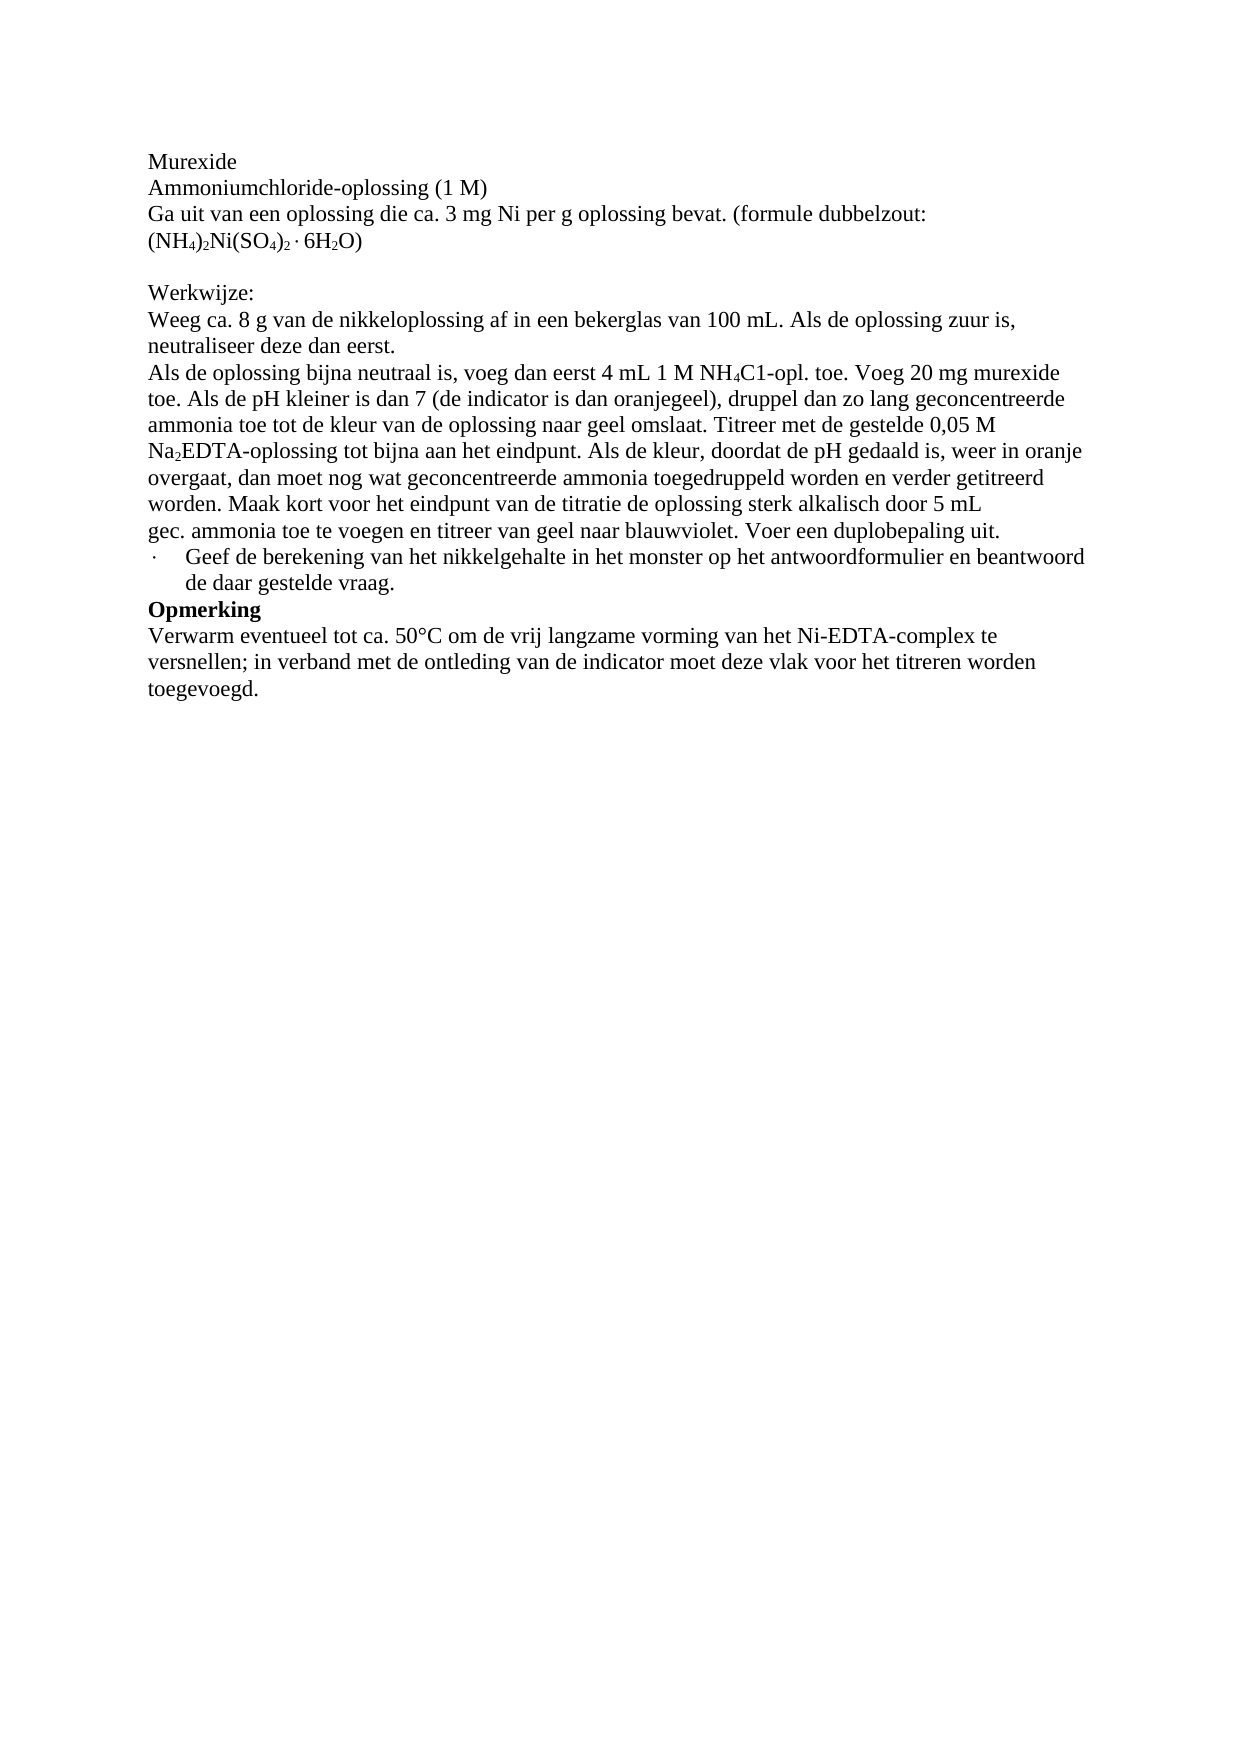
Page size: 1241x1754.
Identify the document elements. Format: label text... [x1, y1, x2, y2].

list Geef de berekening van het nikkelgehalte in het monster op het antwoordformulier en beantwoord de daar gestelde vraag. [148, 543, 1092, 596]
text Werkwijze: [148, 279, 1092, 306]
text Als de oplossing bijna neutraal is, voeg dan eerst 4 mL 1 M NH4C1-opl. toe. Voeg 20 mg murexide toe. Als de pH kleiner is dan 7 (de indicator is dan oranjegeel), druppel dan zo lang geconcentreerde ammonia toe tot de kleur van de oplossing naar geel omslaat. Titreer met de gestelde 0,05 M Na2EDTA-oplossing tot bijna aan het eindpunt. Als de kleur, doordat de pH gedaald is, weer in oranje overgaat, dan moet nog wat geconcentreerde ammonia toegedruppeld worden en verder getitreerd worden. Maak kort voor het eindpunt van de titratie de oplossing sterk alkalisch door 5 mL gec. ammonia toe te voegen en titreer van geel naar blauwviolet. Voer een duplobepaling uit. [148, 358, 1092, 543]
text Ammoniumchloride-oplossing (1 M) [148, 174, 1092, 200]
text Weeg ca. 8 g van de nikkeloplossing af in een bekerglas van 100 mL. Als de oplossing zuur is, neutraliseer deze dan eerst. [148, 306, 1092, 358]
text Murexide [148, 148, 1092, 174]
text Verwarm eventueel tot ca. 50°C om de vrij langzame vorming van het Ni-EDTA-complex te versnellen; in verband met de ontleding van de indicator moet deze vlak voor het titreren worden toegevoegd. [148, 622, 1092, 701]
text Opmerking [148, 596, 1092, 622]
text Ga uit van een oplossing die ca. 3 mg Ni per g oplossing bevat. (formule dubbelzout: (NH4)2Ni(SO4)26H2O) [148, 200, 1092, 253]
